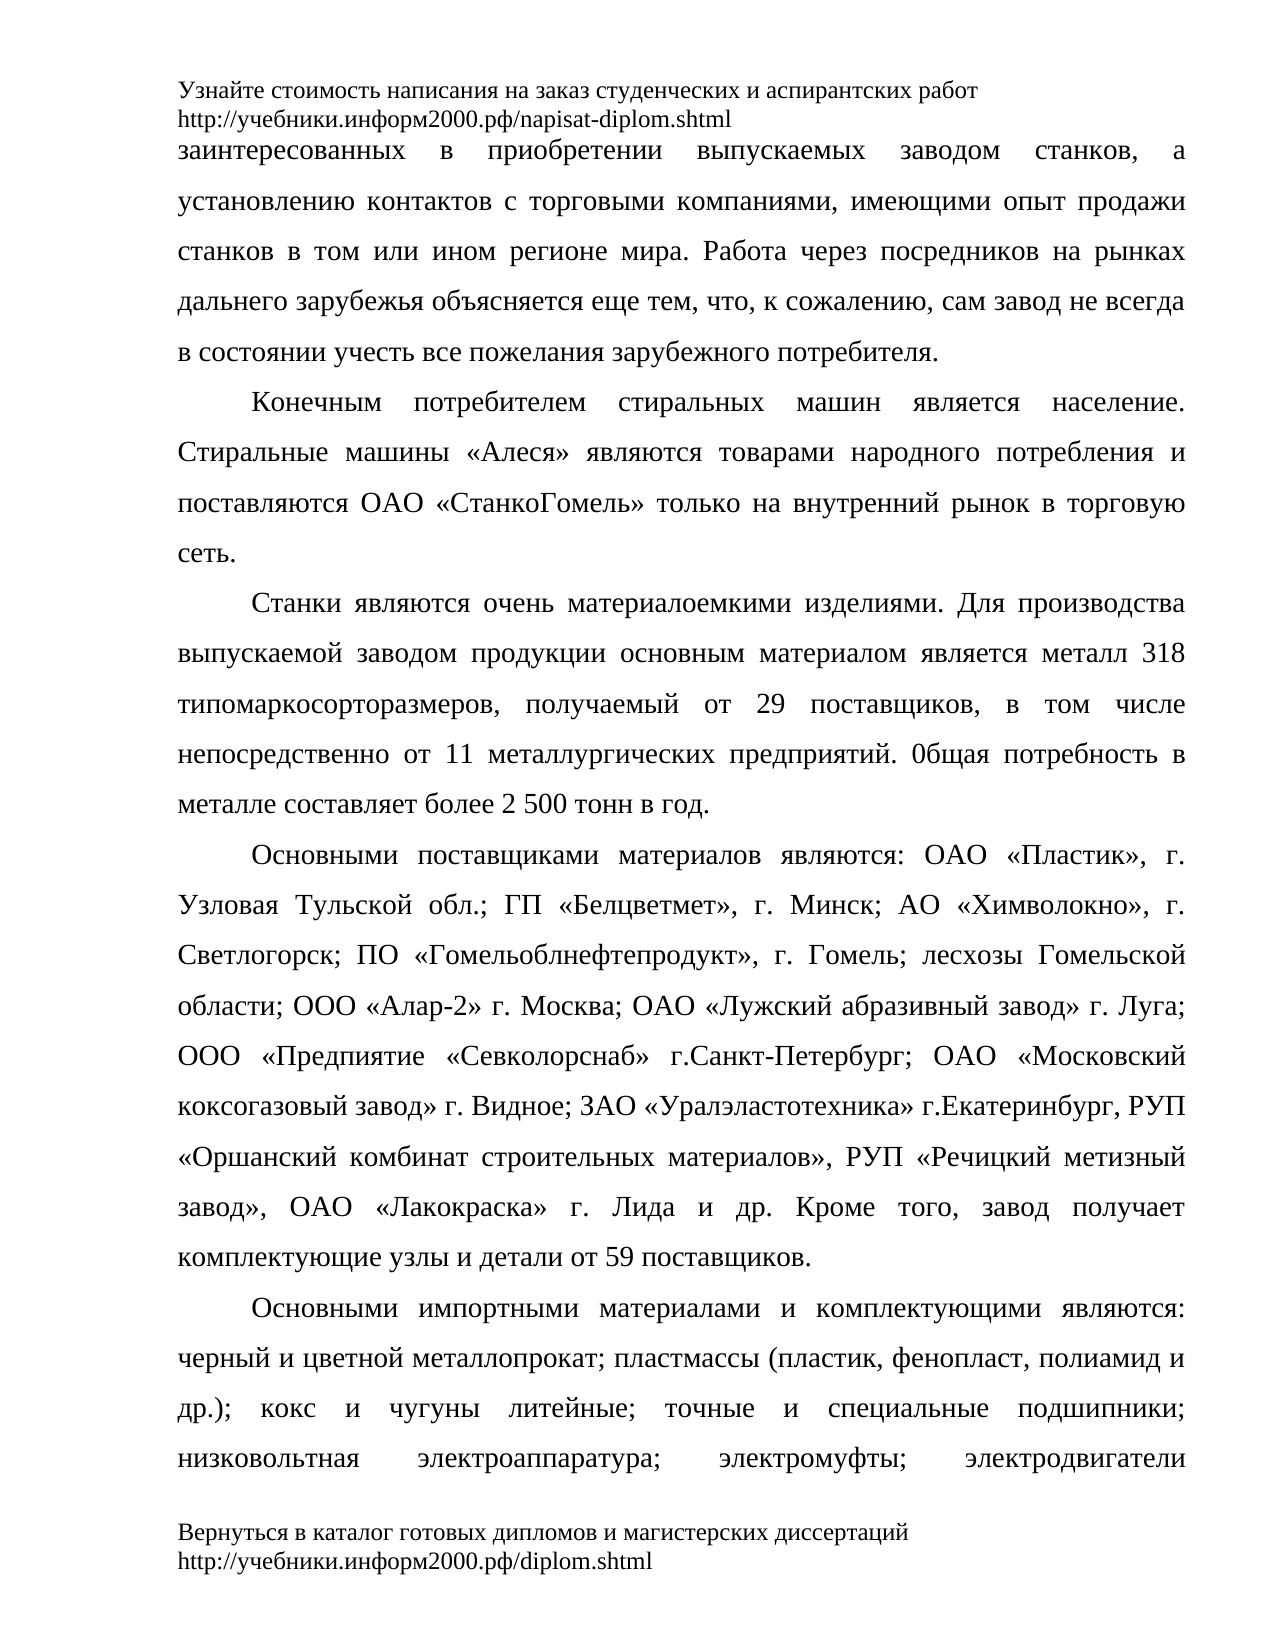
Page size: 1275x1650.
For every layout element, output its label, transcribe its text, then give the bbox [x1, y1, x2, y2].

text Основными поставщиками материалов являются: ОАО «Пластик», г. Узловая Тульской обл.; ГП «Белцветмет», г. Минск; АО «Химволокно», г. Светлогорск; ПО «Гомельоблнефтепродукт», г. Гомель; лесхозы Гомельской области; ООО «Алар-2» г. Москва; ОАО «Лужский абразивный завод» г. Луга; ООО «Предпиятие «Севколорснаб» г.Санкт-Петербург; ОАО «Московский коксогазовый завод» г. Видное; ЗАО «Уралэластотехника» г.Екатеринбург, РУП «Оршанский комбинат строительных материалов», РУП «Речицкий метизный завод», ОАО «Лакокраска» г. Лида и др. Кроме того, завод получает комплектующие узлы и детали от 59 поставщиков. [177, 837, 1186, 1273]
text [177, 1290, 1186, 1474]
text Конечным потребителем стиральных машин является население. Стиральные машины «Алеся» являются товарами народного потребления и поставляются ОАО «СтанкоГомель» только на внутренний рынок в торговую сеть. [177, 384, 1186, 568]
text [177, 132, 1186, 367]
text Станки являются очень материалоемкими изделиями. Для производства выпускаемой заводом продукции основным материалом является металл 318 типомаркосорторазмеров, получаемый от 29 поставщиков, в том числе непосредственно от 11 металлургических предприятий. 0бщая потребность в металле составляет более 2 500 тонн в год. [177, 585, 1186, 820]
